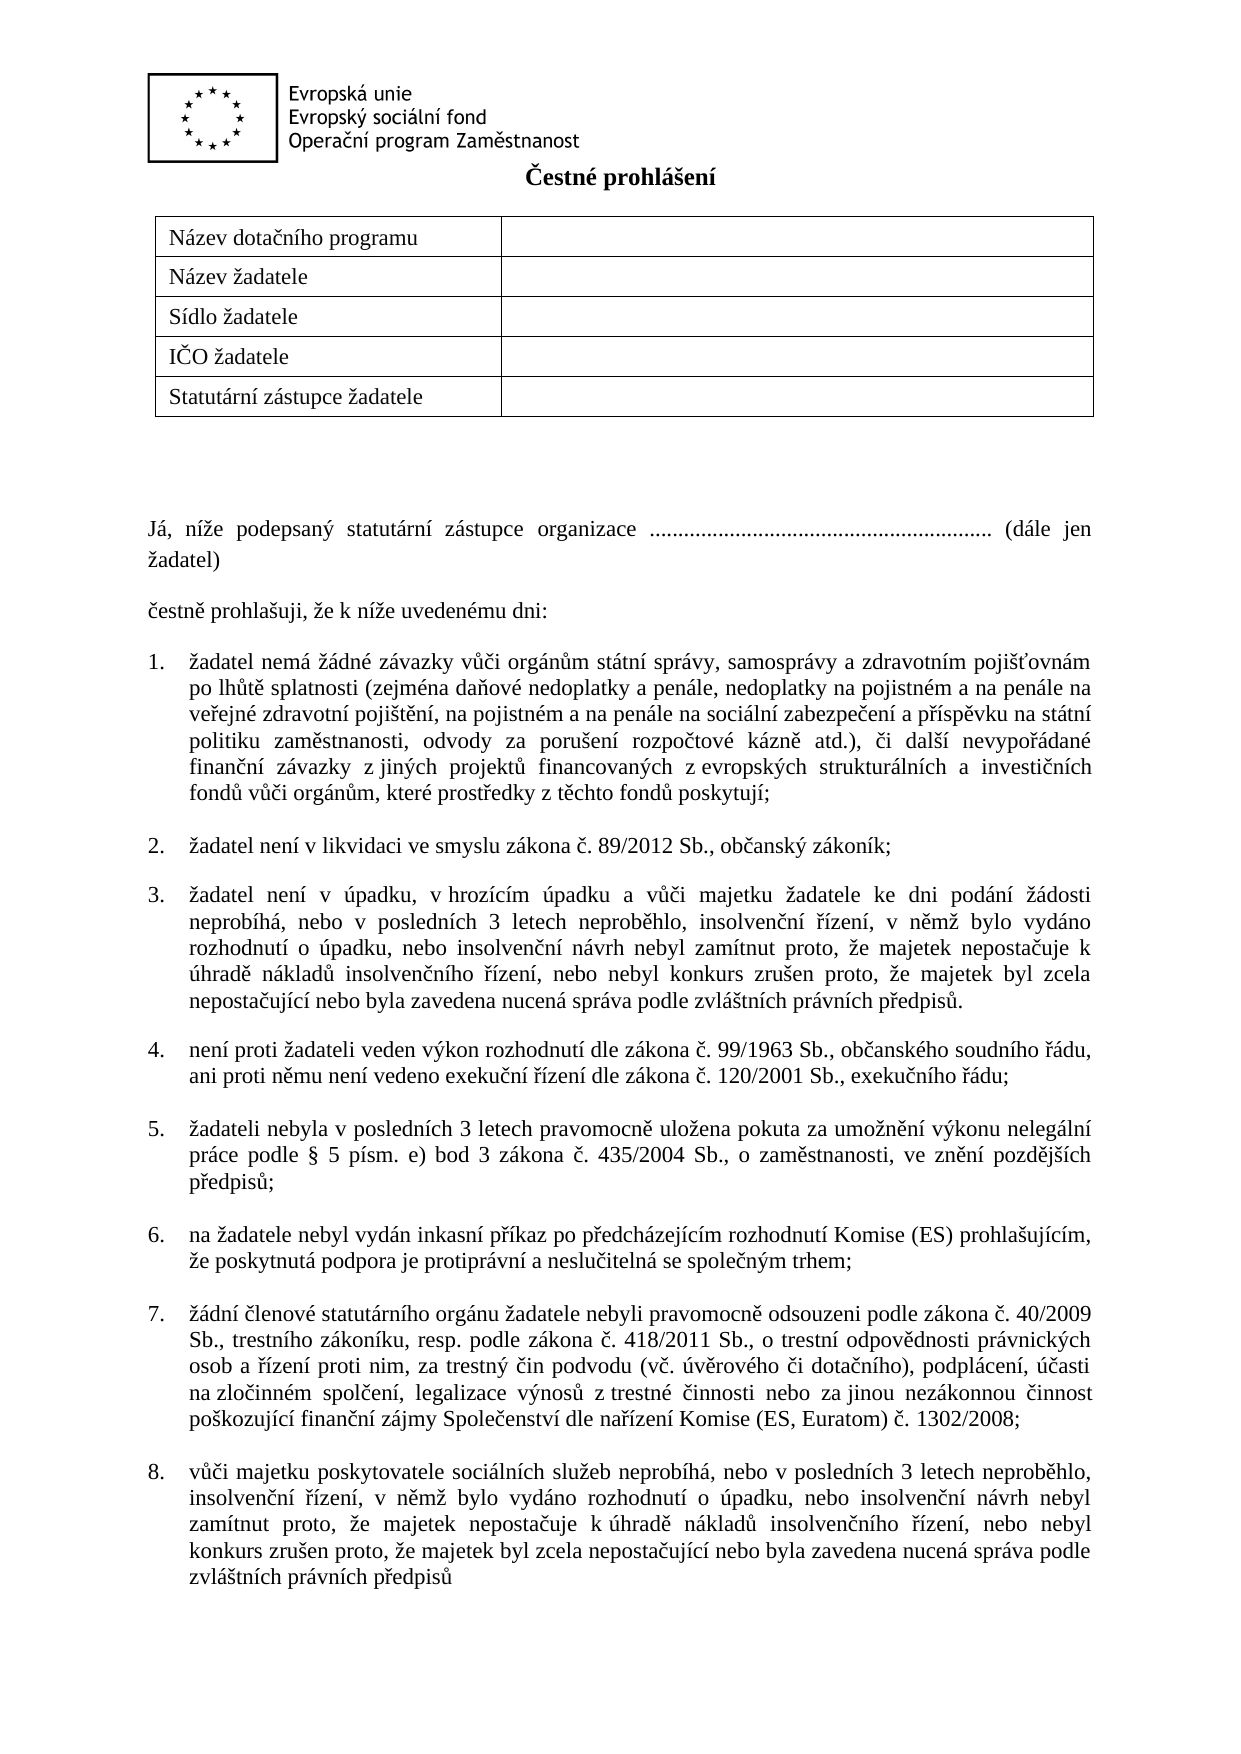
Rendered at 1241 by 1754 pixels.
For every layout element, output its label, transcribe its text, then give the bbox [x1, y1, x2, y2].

text Čestné prohlášení [148, 162, 1093, 191]
table_cell Statutární zástupce žadatele [156, 377, 501, 416]
table_cell [502, 257, 1093, 296]
list žadateli nebyla v posledních 3 letech pravomocně uložena pokuta za umožnění výkonu nelegální práce podle § 5 písm. e) bod 3 zákona č. 435/2004 Sb., o zaměstnanosti, ve znění pozdějších předpisů; [148, 1115, 1093, 1194]
list žadatel nemá žádné závazky vůči orgánům státní správy, samosprávy a zdravotním pojišťovnám po lhůtě splatnosti (zejména daňové nedoplatky a penále, nedoplatky na pojistném a na penále na veřejné zdravotní pojištění, na pojistném a na penále na sociální zabezpečení a příspěvku na státní politiku zaměstnanosti, odvody za porušení rozpočtové kázně atd.), či další nevypořádané finanční závazky z jiných projektů financovaných z evropských strukturálních a investičních fondů vůči orgánům, které prostředky z těchto fondů poskytují; [148, 648, 1093, 806]
text čestně prohlašuji, že k níže uvedenému dni: [148, 597, 1093, 623]
table_cell [502, 337, 1093, 376]
list na žadatele nebyl vydán inkasní příkaz po předcházejícím rozhodnutí Komise (ES) prohlašujícím, že poskytnutá podpora je protiprávní a neslučitelná se společným trhem; [148, 1221, 1093, 1273]
table_cell [502, 297, 1093, 336]
list žadatel není v likvidaci ve smyslu zákona č. 89/2012 Sb., občanský zákoník; [148, 832, 1093, 858]
table_header [502, 217, 1093, 256]
list vůči majetku poskytovatele sociálních služeb neprobíhá, nebo v posledních 3 letech neproběhlo, insolvenční řízení, v němž bylo vydáno rozhodnutí o úpadku, nebo insolvenční návrh nebyl zamítnut proto, že majetek nepostačuje k úhradě nákladů insolvenčního řízení, nebo nebyl konkurs zrušen proto, že majetek byl zcela nepostačující nebo byla zavedena nucená správa podle zvláštních právních předpisů [148, 1458, 1093, 1589]
picture [147, 73, 580, 163]
list žádní členové statutárního orgánu žadatele nebyli pravomocně odsouzeni podle zákona č. 40/2009 Sb., trestního zákoníku, resp. podle zákona č. 418/2011 Sb., o trestní odpovědnosti právnických osob a řízení proti nim, za trestný čin podvodu (vč. úvěrového či dotačního), podplácení, účasti na zločinném spolčení, legalizace výnosů z trestné činnosti nebo za jinou nezákonnou činnost poškozující finanční zájmy Společenství dle nařízení Komise (ES, Euratom) č. 1302/2008; [148, 1300, 1093, 1431]
table_cell Sídlo žadatele [156, 297, 501, 336]
table_cell IČO žadatele [156, 337, 501, 376]
text Já, níže podepsaný statutární zástupce organizace ............................................................ (dále jen žadatel) [148, 515, 1093, 572]
list není proti žadateli veden výkon rozhodnutí dle zákona č. 99/1963 Sb., občanského soudního řádu, ani proti němu není vedeno exekuční řízení dle zákona č. 120/2001 Sb., exekučního řádu; [148, 1036, 1093, 1089]
table_header Název dotačního programu [156, 217, 501, 256]
table_cell [502, 377, 1093, 416]
text žadatel není v úpadku, v hrozícím úpadku a vůči majetku žadatele ke dni podání žádosti neprobíhá, nebo v posledních 3 letech neproběhlo, insolvenční řízení, v němž bylo vydáno rozhodnutí o úpadku, nebo insolvenční návrh nebyl zamítnut proto, že majetek nepostačuje k úhradě nákladů insolvenčního řízení, nebo nebyl konkurs zrušen proto, že majetek byl zcela nepostačující nebo byla zavedena nucená správa podle zvláštních právních předpisů. [148, 881, 1093, 1013]
table_cell Název žadatele [156, 257, 501, 296]
